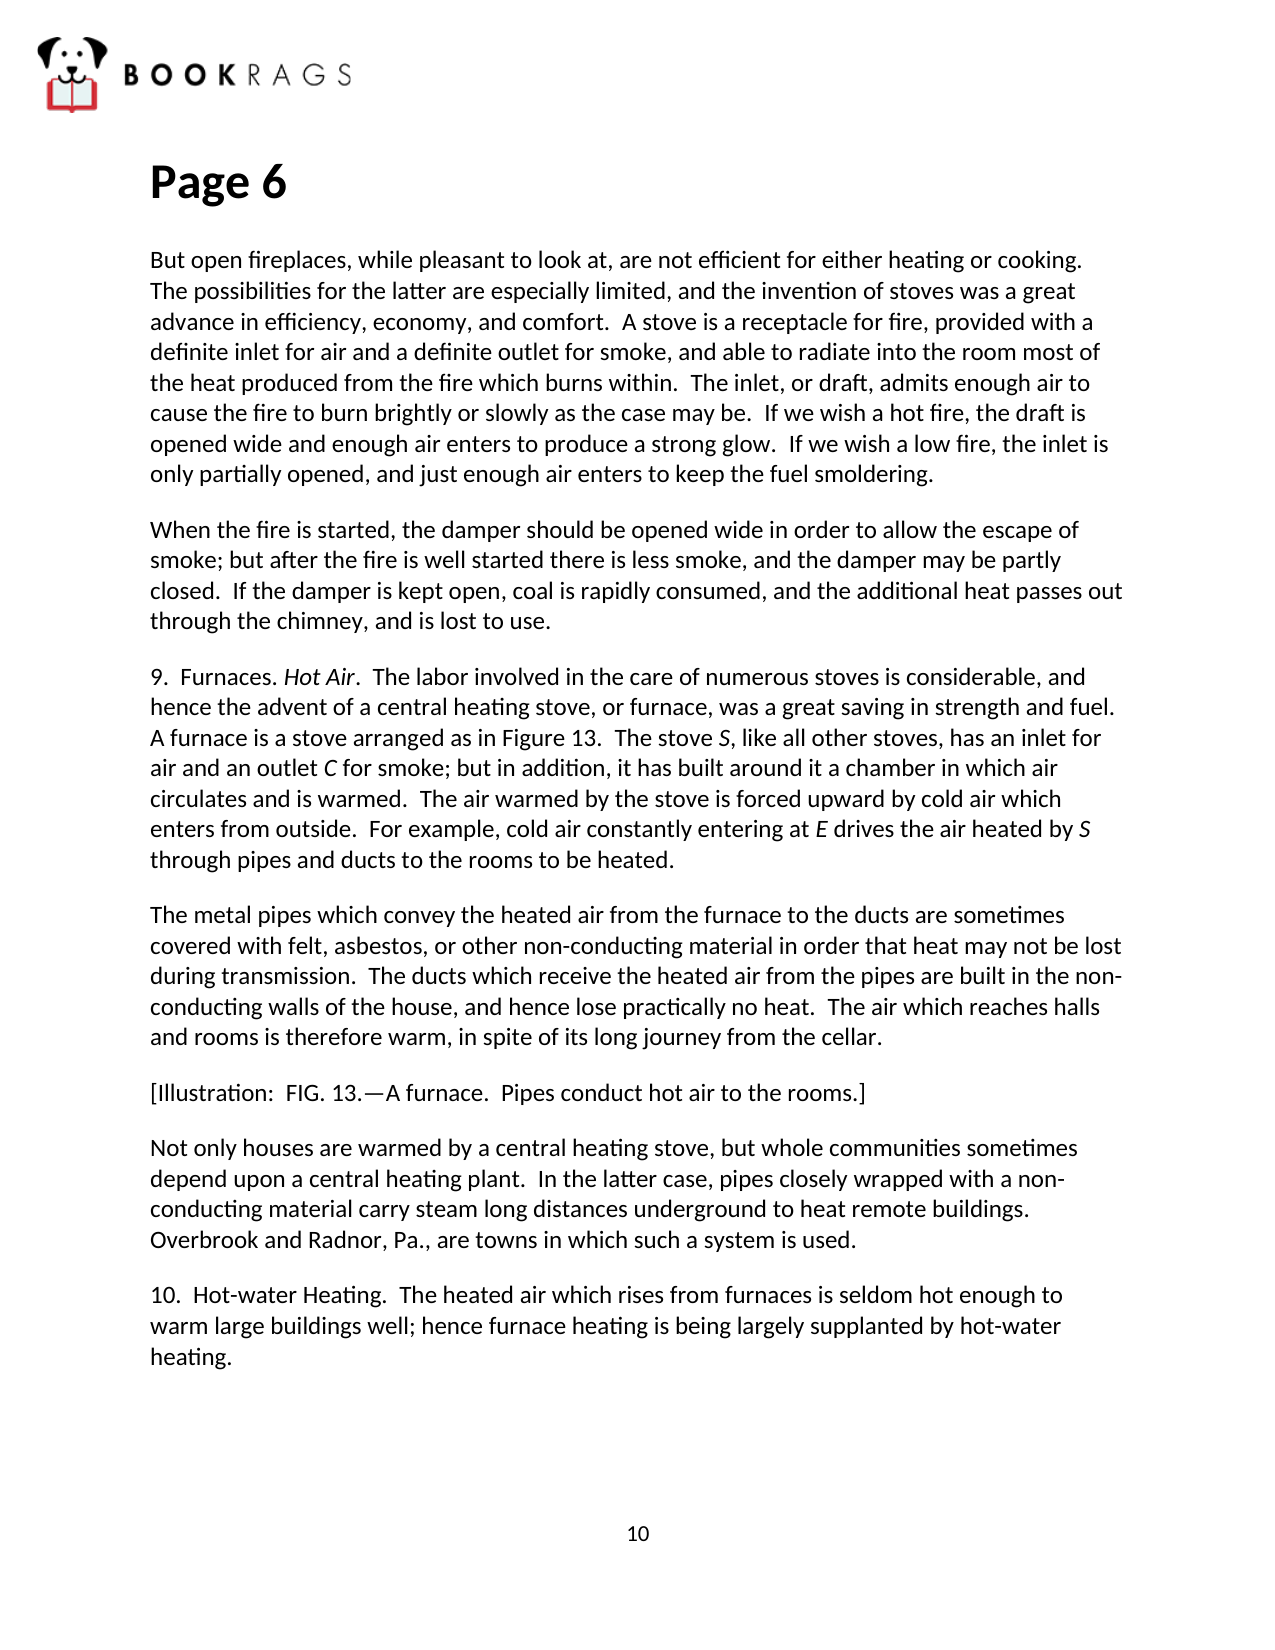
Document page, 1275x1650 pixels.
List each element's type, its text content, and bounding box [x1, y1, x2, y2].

text Not only houses are warmed by a central heating stove, but whole communities sometimes depend upon a central heating plant. In the latter case, pipes closely wrapped with a non-conducting material carry steam long distances underground to heat remote buildings. Overbrook and Radnor, Pa., are towns in which such a system is used. [150, 1133, 1125, 1255]
text 10. Hot-water Heating. The heated air which rises from furnaces is seldom hot enough to warm large buildings well; hence furnace heating is being largely supplanted by hot-water heating. [150, 1280, 1125, 1371]
text Page 6 [150, 150, 1125, 211]
text The metal pipes which convey the heated air from the furnace to the ducts are sometimes covered with felt, asbestos, or other non-conducting material in order that heat may not be lost during transmission. The ducts which receive the heated air from the pipes are built in the non-conducting walls of the house, and hence lose practically no heat. The air which reaches halls and rooms is therefore warm, in spite of its long journey from the cellar. [150, 899, 1125, 1052]
text [Illustration: FIG. 13.—­A furnace. Pipes conduct hot air to the rooms.] [150, 1077, 1125, 1108]
text When the fire is started, the damper should be opened wide in order to allow the escape of smoke; but after the fire is well started there is less smoke, and the damper may be partly closed. If the damper is kept open, coal is rapidly consumed, and the additional heat passes out through the chimney, and is lost to use. [150, 514, 1125, 636]
picture [37, 37, 351, 113]
text But open fireplaces, while pleasant to look at, are not efficient for either heating or cooking. The possibilities for the latter are especially limited, and the invention of stoves was a great advance in efficiency, economy, and comfort. A stove is a receptacle for fire, provided with a definite inlet for air and a definite outlet for smoke, and able to radiate into the room most of the heat produced from the fire which burns within. The inlet, or draft, admits enough air to cause the fire to burn brightly or slowly as the case may be. If we wish a hot fire, the draft is opened wide and enough air enters to produce a strong glow. If we wish a low fire, the inlet is only partially opened, and just enough air enters to keep the fuel smoldering. [150, 244, 1125, 489]
text 9. Furnaces. Hot Air. The labor involved in the care of numerous stoves is considerable, and hence the advent of a central heating stove, or furnace, was a great saving in strength and fuel. A furnace is a stove arranged as in Figure 13. The stove S, like all other stoves, has an inlet for air and an outlet C for smoke; but in addition, it has built around it a chamber in which air circulates and is warmed. The air warmed by the stove is forced upward by cold air which enters from outside. For example, cold air constantly entering at E drives the air heated by S through pipes and ducts to the rooms to be heated. [150, 661, 1125, 874]
